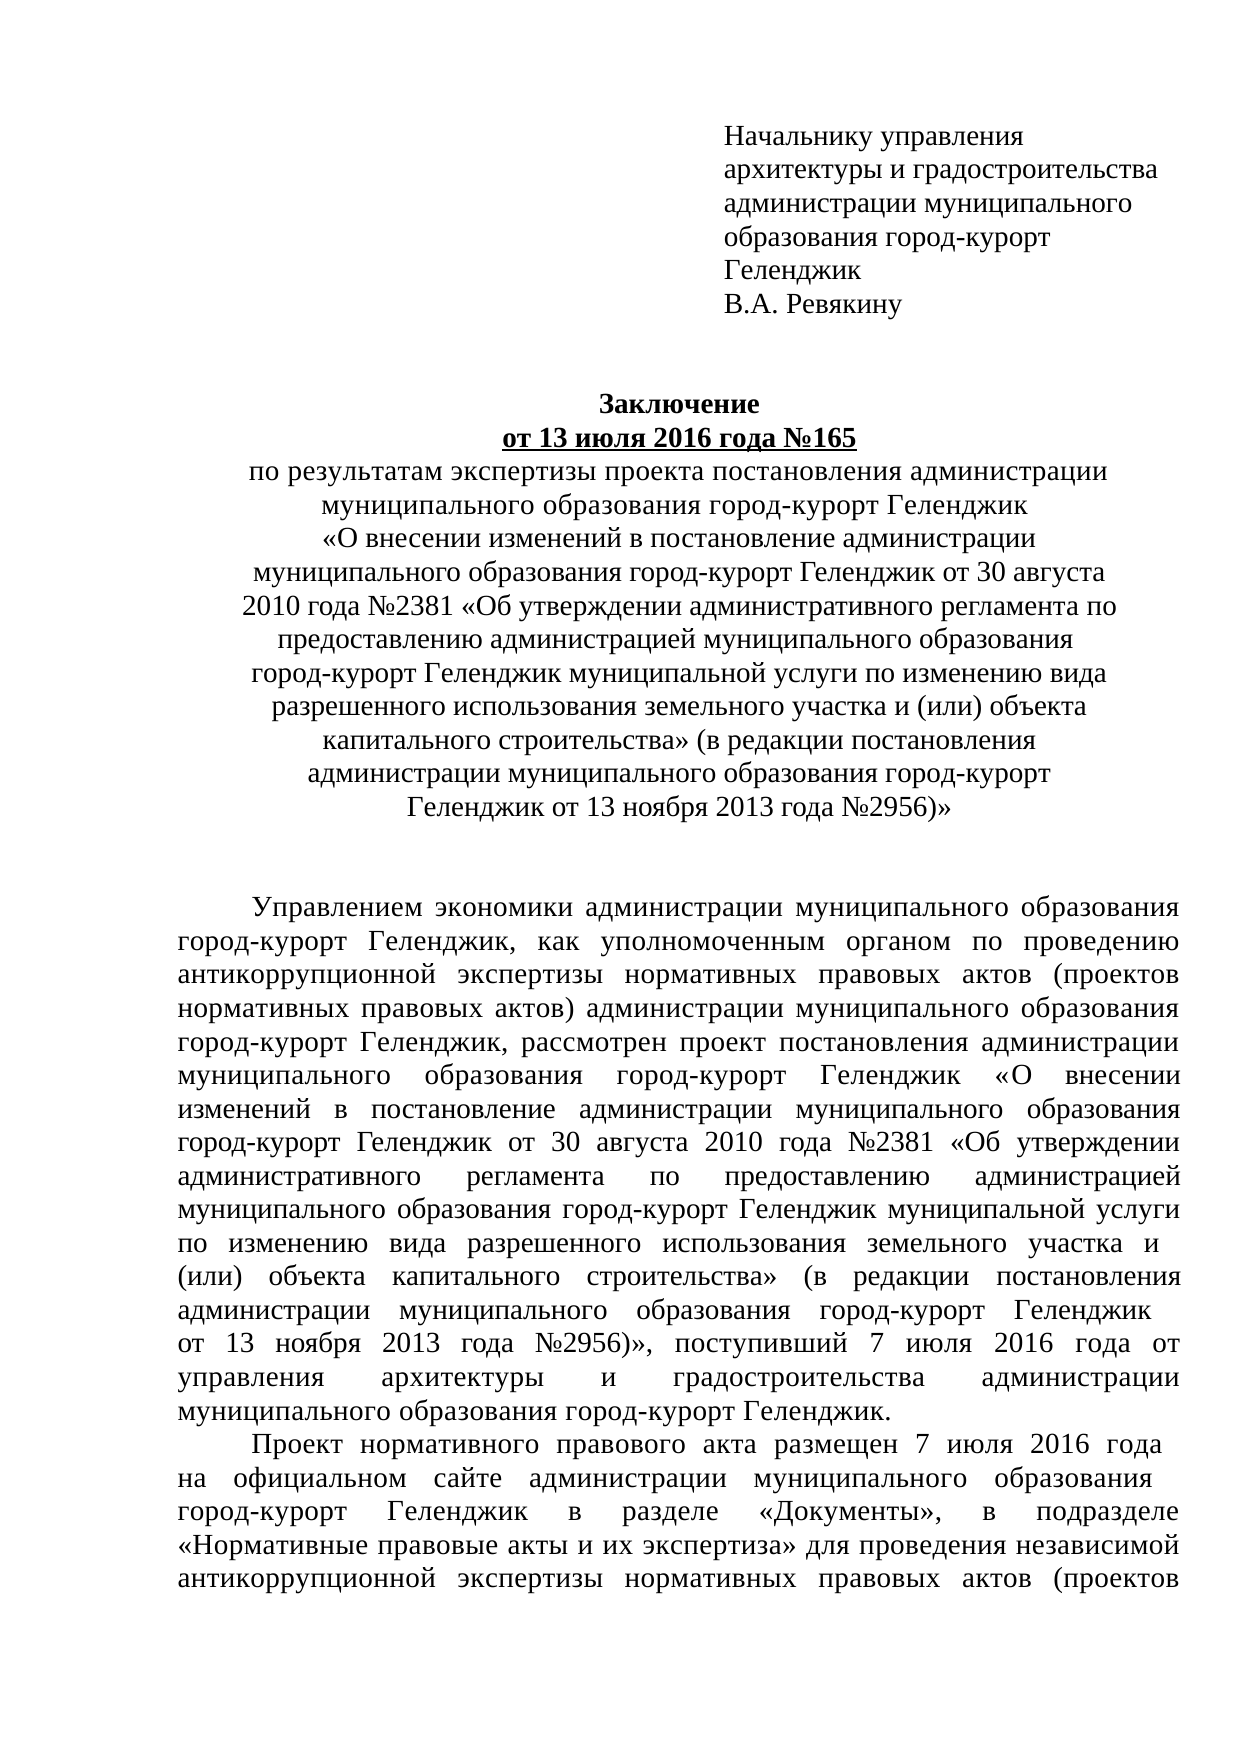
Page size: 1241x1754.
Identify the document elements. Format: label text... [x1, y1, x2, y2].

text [177, 1426, 1181, 1594]
text В.А. Ревякину [723, 286, 1181, 319]
text Начальнику управления архитектуры и градостроительства администрации муниципального образования город-курорт Геленджик [723, 118, 1181, 286]
text Заключение [236, 386, 1122, 420]
text Управлением экономики администрации муниципального образования город-курорт Геленджик, как уполномоченным органом по проведению антикоррупционной экспертизы нормативных правовых актов (проектов нормативных правовых актов) администрации муниципального образования город-курорт Геленджик, рассмотрен проект постановления администрации муниципального образования город-курорт Геленджик «О внесении изменений в постановление администрации муниципального образования город-курорт Геленджик от 30 августа 2010 года №2381 «Об утверждении административного регламента по предоставлению администрацией муниципального образования город-курорт Геленджик муниципальной услуги по изменению вида разрешенного использования земельного участка и (или) объекта капитального строительства» (в редакции постановления администрации муниципального образования город-курорт Геленджик от 13 ноября 2013 года №2956)», поступивший 7 июля 2016 года от управления архитектуры и градостроительства администрации муниципального образования город-курорт Геленджик. [177, 889, 1181, 1426]
text от 13 июля 2016 года №165 [236, 420, 1122, 453]
text по результатам экспертизы проекта постановления администрации муниципального образования город-курорт Геленджик «О внесении изменений в постановление администрации муниципального образования город-курорт Геленджик от 30 августа 2010 года №2381 «Об утверждении административного регламента по предоставлению администрацией муниципального образования город-курорт Геленджик муниципальной услуги по изменению вида разрешенного использования земельного участка и (или) объекта капитального строительства» (в редакции постановления администрации муниципального образования город-курорт Геленджик от 13 ноября 2013 года №2956)» [236, 453, 1122, 822]
